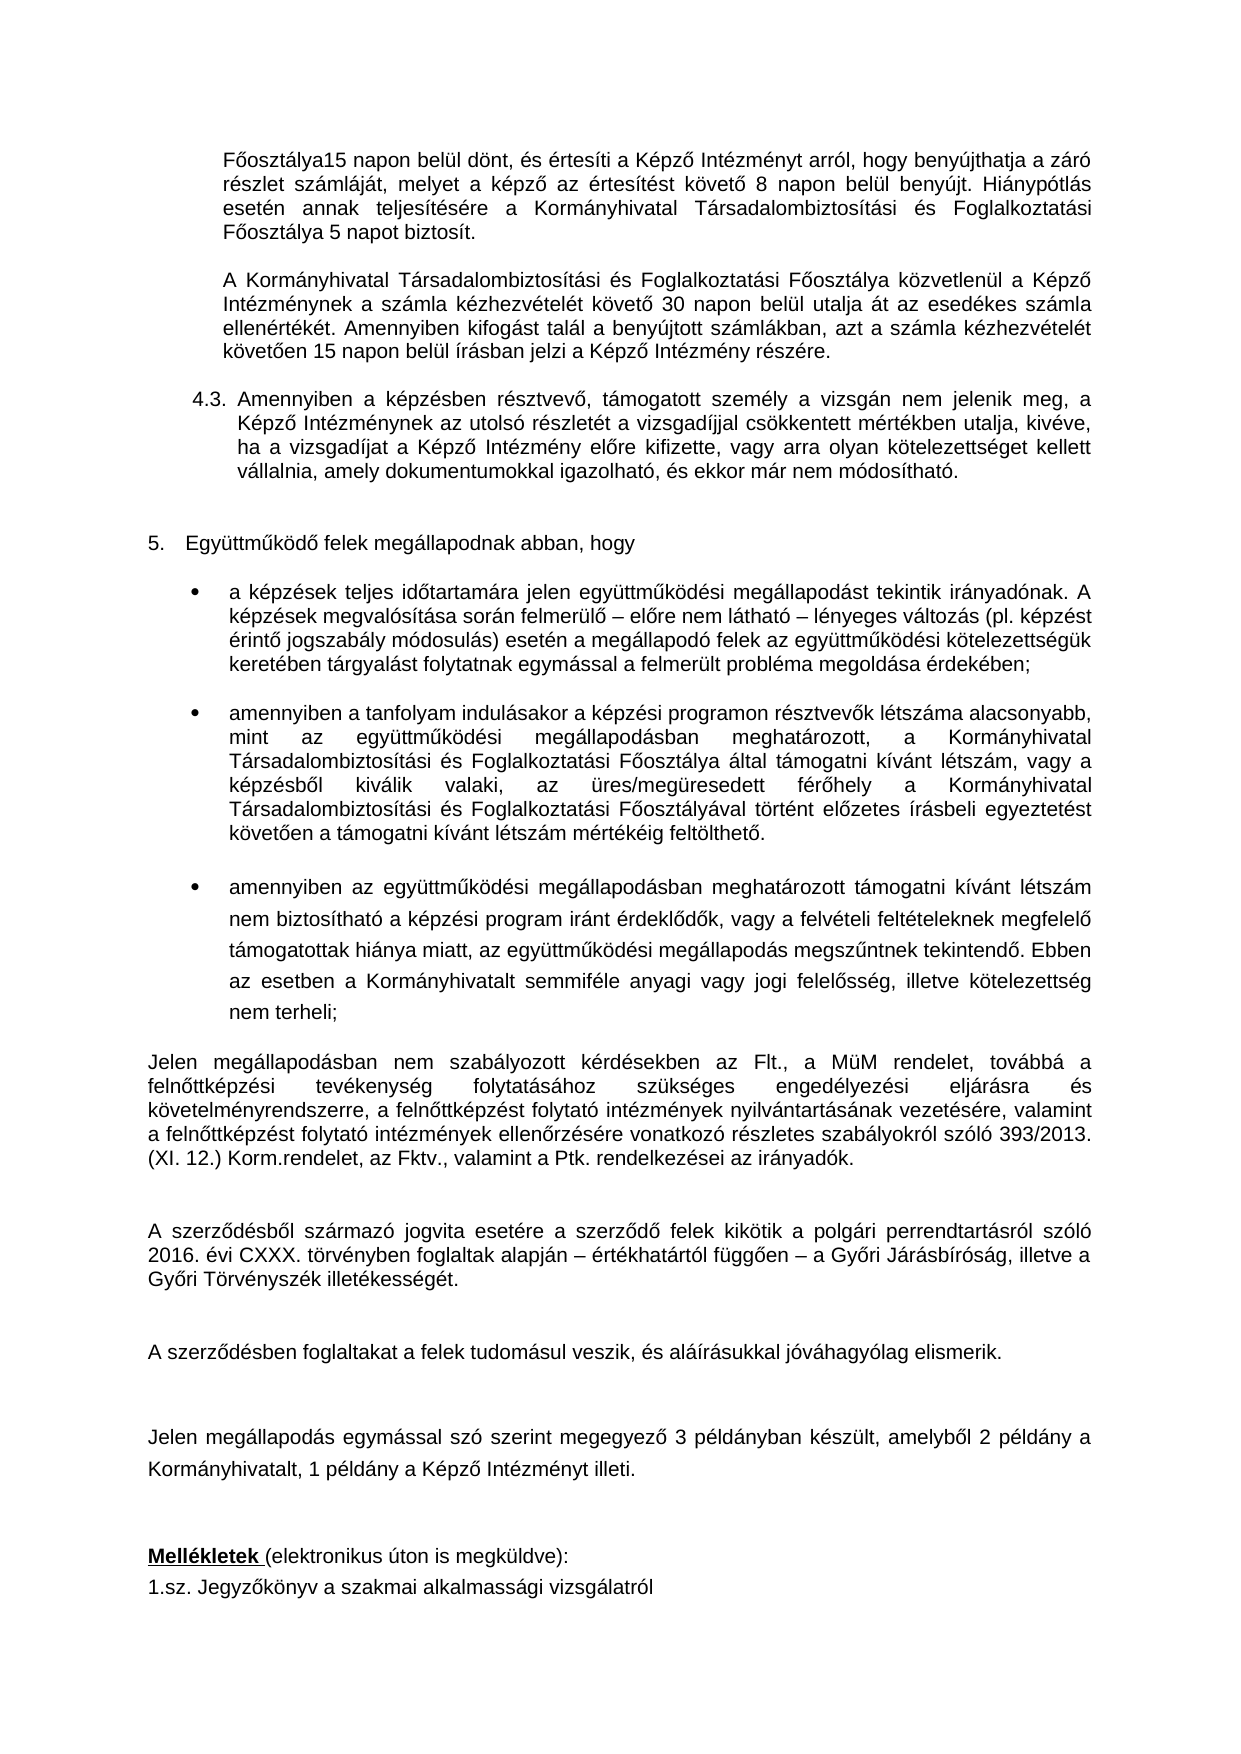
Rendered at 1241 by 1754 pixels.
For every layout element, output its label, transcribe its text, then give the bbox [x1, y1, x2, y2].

text Jelen megállapodás egymással szó szerint megegyező 3 példányban készült, amelyből 2 példány a Kormányhivatalt, 1 példány a Képző Intézményt illeti. [148, 1420, 1093, 1482]
list A Kormányhivatal Társadalombiztosítási és Foglalkoztatási Főosztálya közvetlenül a Képző Intézménynek a számla kézhezvételét követő 30 napon belül utalja át az esedékes számla ellenértékét. Amennyiben kifogást talál a benyújtott számlákban, azt a számla kézhezvételét követően 15 napon belül írásban jelzi a Képző Intézmény részére. [223, 267, 1093, 363]
list a képzések teljes időtartamára jelen együttműködési megállapodást tekintik irányadónak. A képzések megvalósítása során felmerülő – előre nem látható – lényeges változás (pl. képzést érintő jogszabály módosulás) esetén a megállapodó felek az együttműködési kötelezettségük keretében tárgyalást folytatnak egymással a felmerült probléma megoldása érdekében; [191, 580, 1093, 676]
text 1.sz. Jegyzőkönyv a szakmai alkalmassági vizsgálatról [148, 1570, 1093, 1601]
list amennyiben a tanfolyam indulásakor a képzési programon résztvevők létszáma alacsonyabb, mint az együttműködési megállapodásban meghatározott, a Kormányhivatal Társadalombiztosítási és Foglalkoztatási Főosztálya által támogatni kívánt létszám, vagy a képzésből kiválik valaki, az üres/megüresedett férőhely a Kormányhivatal Társadalombiztosítási és Foglalkoztatási Főosztályával történt előzetes írásbeli egyeztetést követően a támogatni kívánt létszám mértékéig feltölthető. [191, 701, 1093, 845]
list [223, 148, 1093, 243]
text A szerződésben foglaltakat a felek tudomásul veszik, és aláírásukkal jóváhagyólag elismerik. [148, 1339, 1093, 1363]
list Amennyiben a képzésben résztvevő, támogatott személy a vizsgán nem jelenik meg, a Képző Intézménynek az utolsó részletét a vizsgadíjjal csökkentett mértékben utalja, kivéve, ha a vizsgadíjat a Képző Intézmény előre kifizette, vagy arra olyan kötelezettséget kellett vállalnia, amely dokumentumokkal igazolható, és ekkor már nem módosítható. [192, 387, 1093, 483]
list amennyiben az együttműködési megállapodásban meghatározott támogatni kívánt létszám nem biztosítható a képzési program iránt érdeklődők, vagy a felvételi feltételeknek megfelelő támogatottak hiánya miatt, az együttműködési megállapodás megszűntnek tekintendő. Ebben az esetben a Kormányhivatalt semmiféle anyagi vagy jogi felelősség, illetve kötelezettség nem terheli; [191, 870, 1093, 1026]
list Együttműködő felek megállapodnak abban, hogy [148, 531, 1093, 555]
text A szerződésből származó jogvita esetére a szerződő felek kikötik a polgári perrendtartásról szóló 2016. évi CXXX. törvényben foglaltak alapján – értékhatártól függően – a Győri Járásbíróság, illetve a Győri Törvényszék illetékességét. [148, 1219, 1093, 1291]
text Mellékletek (elektronikus úton is megküldve): [148, 1538, 1093, 1570]
text Jelen megállapodásban nem szabályozott kérdésekben az Flt., a MüM rendelet, továbbá a felnőttképzési tevékenység folytatásához szükséges engedélyezési eljárásra és követelményrendszerre, a felnőttképzést folytató intézmények nyilvántartásának vezetésére, valamint a felnőttképzést folytató intézmények ellenőrzésére vonatkozó részletes szabályokról szóló 393/2013. (XI. 12.) Korm.rendelet, az Fktv., valamint a Ptk. rendelkezései az irányadók. [148, 1050, 1093, 1170]
